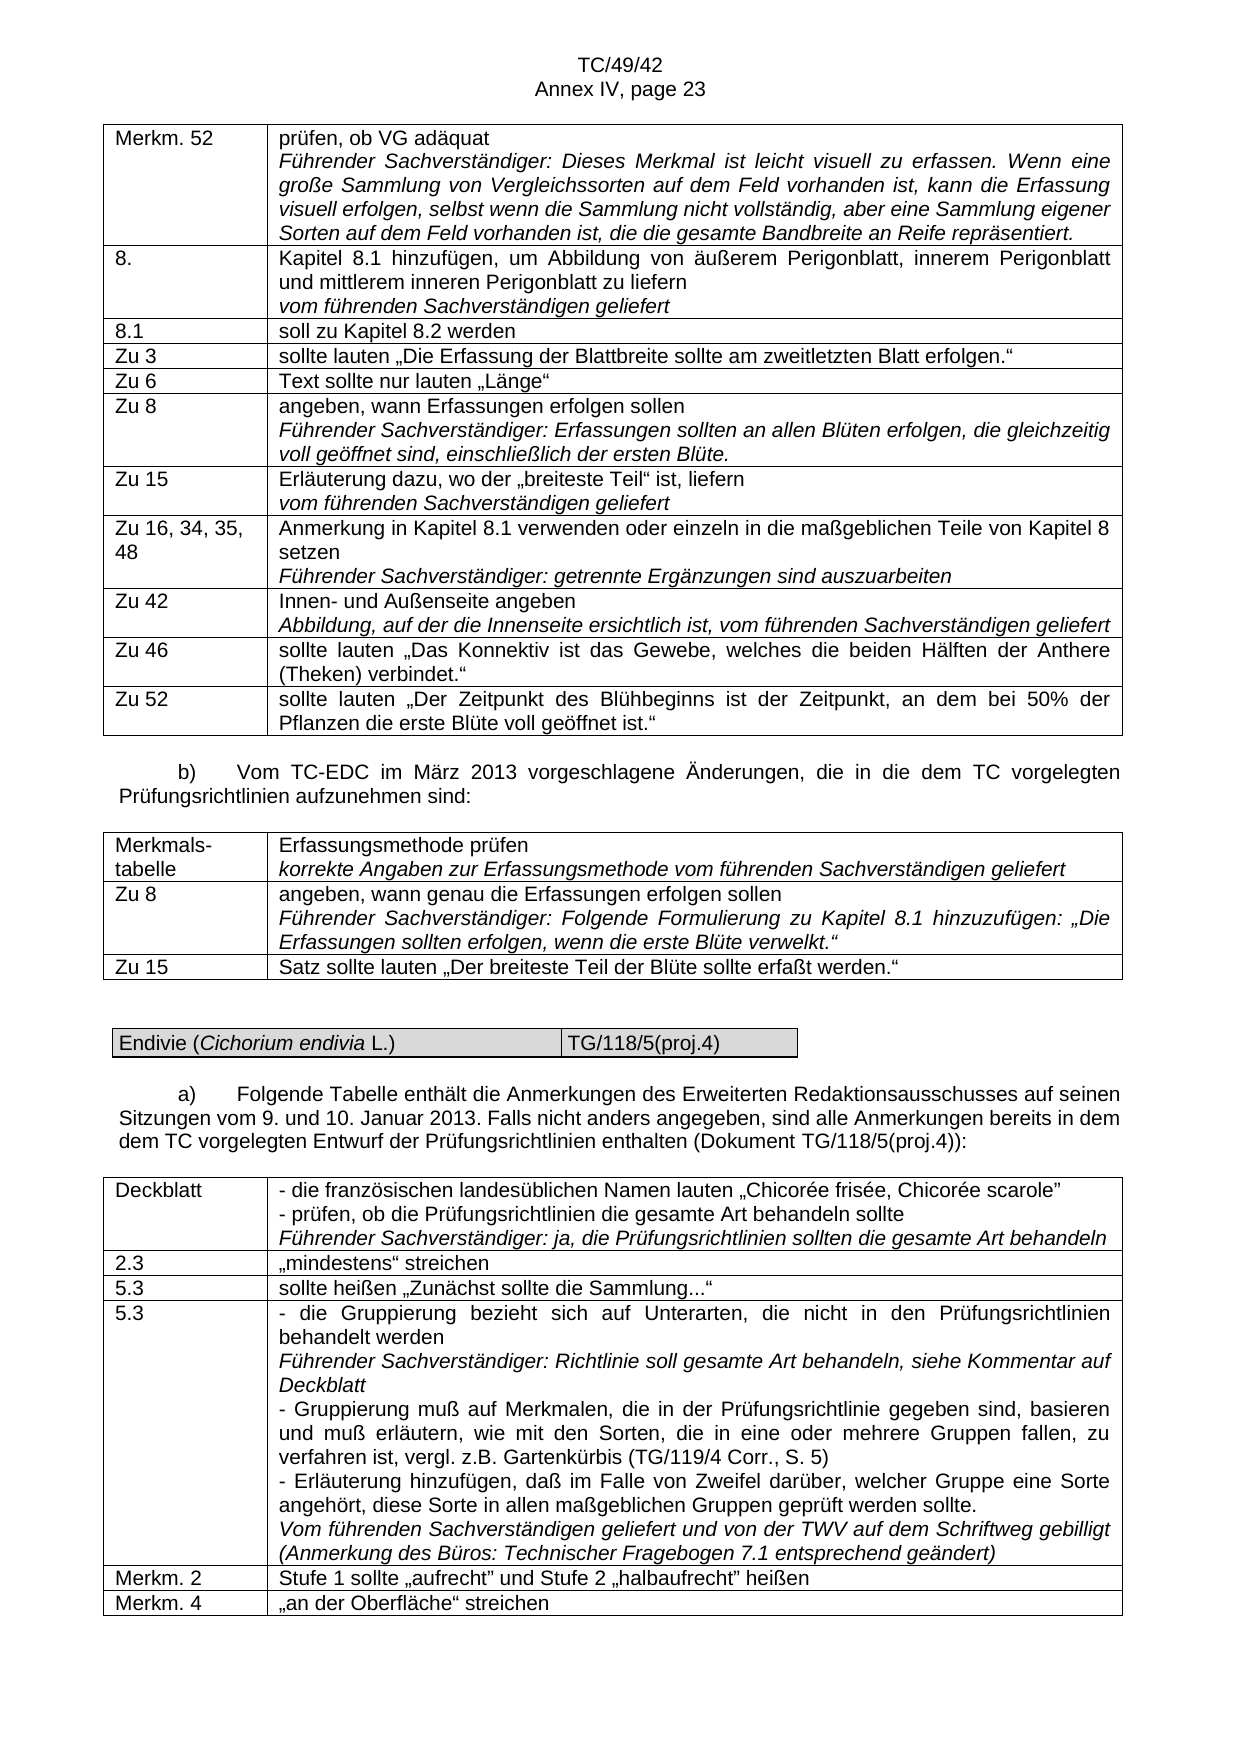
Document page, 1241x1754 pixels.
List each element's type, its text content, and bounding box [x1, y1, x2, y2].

table_cell 8.1 [104, 319, 267, 343]
table_cell Zu 8 [104, 394, 267, 466]
table_cell Merkm. 52 [104, 125, 267, 245]
table_cell soll zu Kapitel 8.2 werden [268, 319, 1122, 343]
table_cell sollte lauten „Das Konnektiv ist das Gewebe, welches die beiden Hälften der Anthere (Theken) verbindet.“ [268, 638, 1122, 686]
table_header TG/118/5(proj.4) [562, 1029, 797, 1056]
text b) Vom TC-EDC im März 2013 vorgeschlagene Änderungen, die in die dem TC vorgelegten Prüfungsrichtlinien aufzunehmen sind: [118, 760, 1122, 808]
table_cell Innen- und Außenseite angeben Abbildung, auf der die Innenseite ersichtlich ist, vom führenden Sachverständigen geliefert [268, 589, 1122, 637]
table_cell Zu 3 [104, 344, 267, 368]
table_cell Merkm. 2 [104, 1566, 267, 1590]
table_cell sollte lauten „Die Erfassung der Blattbreite sollte am zweitletzten Blatt erfolgen.“ [268, 344, 1122, 368]
table_header - die französischen landesüblichen Namen lauten „Chicorée frisée, Chicorée scarole” - prüfen, ob die Prüfungsrichtlinien die gesamte Art behandeln sollte Führender Sachverständiger: ja, die Prüfungsrichtlinien sollten die gesamte Art behandeln [268, 1178, 1122, 1250]
table_cell Zu 6 [104, 369, 267, 393]
table_cell „mindestens“ streichen [268, 1251, 1122, 1275]
table_header Merkmals- tabelle [104, 833, 267, 881]
table_cell Stufe 1 sollte „aufrecht” und Stufe 2 „halbaufrecht” heißen [268, 1566, 1122, 1590]
table_cell „an der Oberfläche“ streichen [268, 1591, 1122, 1615]
table_cell sollte lauten „Der Zeitpunkt des Blühbeginns ist der Zeitpunkt, an dem bei 50% der Pflanzen die erste Blüte voll geöffnet ist.“ [268, 687, 1122, 735]
table_cell 5.3 [104, 1301, 267, 1565]
table_cell sollte heißen „Zunächst sollte die Sammlung...“ [268, 1276, 1122, 1300]
table_cell Zu 16, 34, 35, 48 [104, 516, 267, 588]
table_cell Erläuterung dazu, wo der „breiteste Teil“ ist, liefern vom führenden Sachverständigen geliefert [268, 467, 1122, 515]
table_cell 8. [104, 246, 267, 318]
table_cell 5.3 [104, 1276, 267, 1300]
table_cell Kapitel 8.1 hinzufügen, um Abbildung von äußerem Perigonblatt, innerem Perigonblatt und mittlerem inneren Perigonblatt zu liefern vom führenden Sachverständigen geliefert [268, 246, 1122, 318]
table_cell Anmerkung in Kapitel 8.1 verwenden oder einzeln in die maßgeblichen Teile von Kapitel 8 setzen Führender Sachverständiger: getrennte Ergänzungen sind auszuarbeiten [268, 516, 1122, 588]
table_cell angeben, wann genau die Erfassungen erfolgen sollen Führender Sachverständiger: Folgende Formulierung zu Kapitel 8.1 hinzuzufügen: „Die Erfassungen sollten erfolgen, wenn die erste Blüte verwelkt.“ [268, 882, 1122, 953]
table_cell Zu 42 [104, 589, 267, 637]
table_cell Merkm. 4 [104, 1591, 267, 1615]
table_header Erfassungsmethode prüfen korrekte Angaben zur Erfassungsmethode vom führenden Sachverständigen geliefert [268, 833, 1122, 881]
table_cell - die Gruppierung bezieht sich auf Unterarten, die nicht in den Prüfungsrichtlinien behandelt werden Führender Sachverständiger: Richtlinie soll gesamte Art behandeln, siehe Kommentar auf Deckblatt - Gruppierung muß auf Merkmalen, die in der Prüfungsrichtlinie gegeben sind, basieren und muß erläutern, wie mit den Sorten, die in eine oder mehrere Gruppen fallen, zu verfahren ist, vergl. z.B. Gartenkürbis (TG/119/4 Corr., S. 5) - Erläuterung hinzufügen, daß im Falle von Zweifel darüber, welcher Gruppe eine Sorte angehört, diese Sorte in allen maßgeblichen Gruppen geprüft werden sollte. Vom führenden Sachverständigen geliefert und von der TWV auf dem Schriftweg gebilligt (Anmerkung des Büros: Technischer Fragebogen 7.1 entsprechend geändert) [268, 1301, 1122, 1565]
table_cell Zu 15 [104, 467, 267, 515]
table_cell angeben, wann Erfassungen erfolgen sollen Führender Sachverständiger: Erfassungen sollten an allen Blüten erfolgen, die gleichzeitig voll geöffnet sind, einschließlich der ersten Blüte. [268, 394, 1122, 466]
table_cell Zu 52 [104, 687, 267, 735]
table_cell Zu 46 [104, 638, 267, 686]
table_cell prüfen, ob VG adäquat Führender Sachverständiger: Dieses Merkmal ist leicht visuell zu erfassen. Wenn eine große Sammlung von Vergleichssorten auf dem Feld vorhanden ist, kann die Erfassung visuell erfolgen, selbst wenn die Sammlung nicht vollständig, aber eine Sammlung eigener Sorten auf dem Feld vorhanden ist, die die gesamte Bandbreite an Reife repräsentiert. [268, 125, 1122, 245]
table_header Deckblatt [104, 1178, 267, 1250]
table_cell Satz sollte lauten „Der breiteste Teil der Blüte sollte erfaßt werden.“ [268, 955, 1122, 978]
table_cell Text sollte nur lauten „Länge“ [268, 369, 1122, 393]
text a) Folgende Tabelle enthält die Anmerkungen des Erweiterten Redaktionsausschusses auf seinen Sitzungen vom 9. und 10. Januar 2013. Falls nicht anders angegeben, sind alle Anmerkungen bereits in dem dem TC vorgelegten Entwurf der Prüfungsrichtlinien enthalten (Dokument TG/118/5(proj.4)): [118, 1081, 1122, 1153]
table_cell Zu 15 [104, 955, 267, 978]
table_header Endivie (Cichorium endivia L.) [113, 1029, 561, 1056]
table_cell Zu 8 [104, 882, 267, 953]
table_cell 2.3 [104, 1251, 267, 1275]
